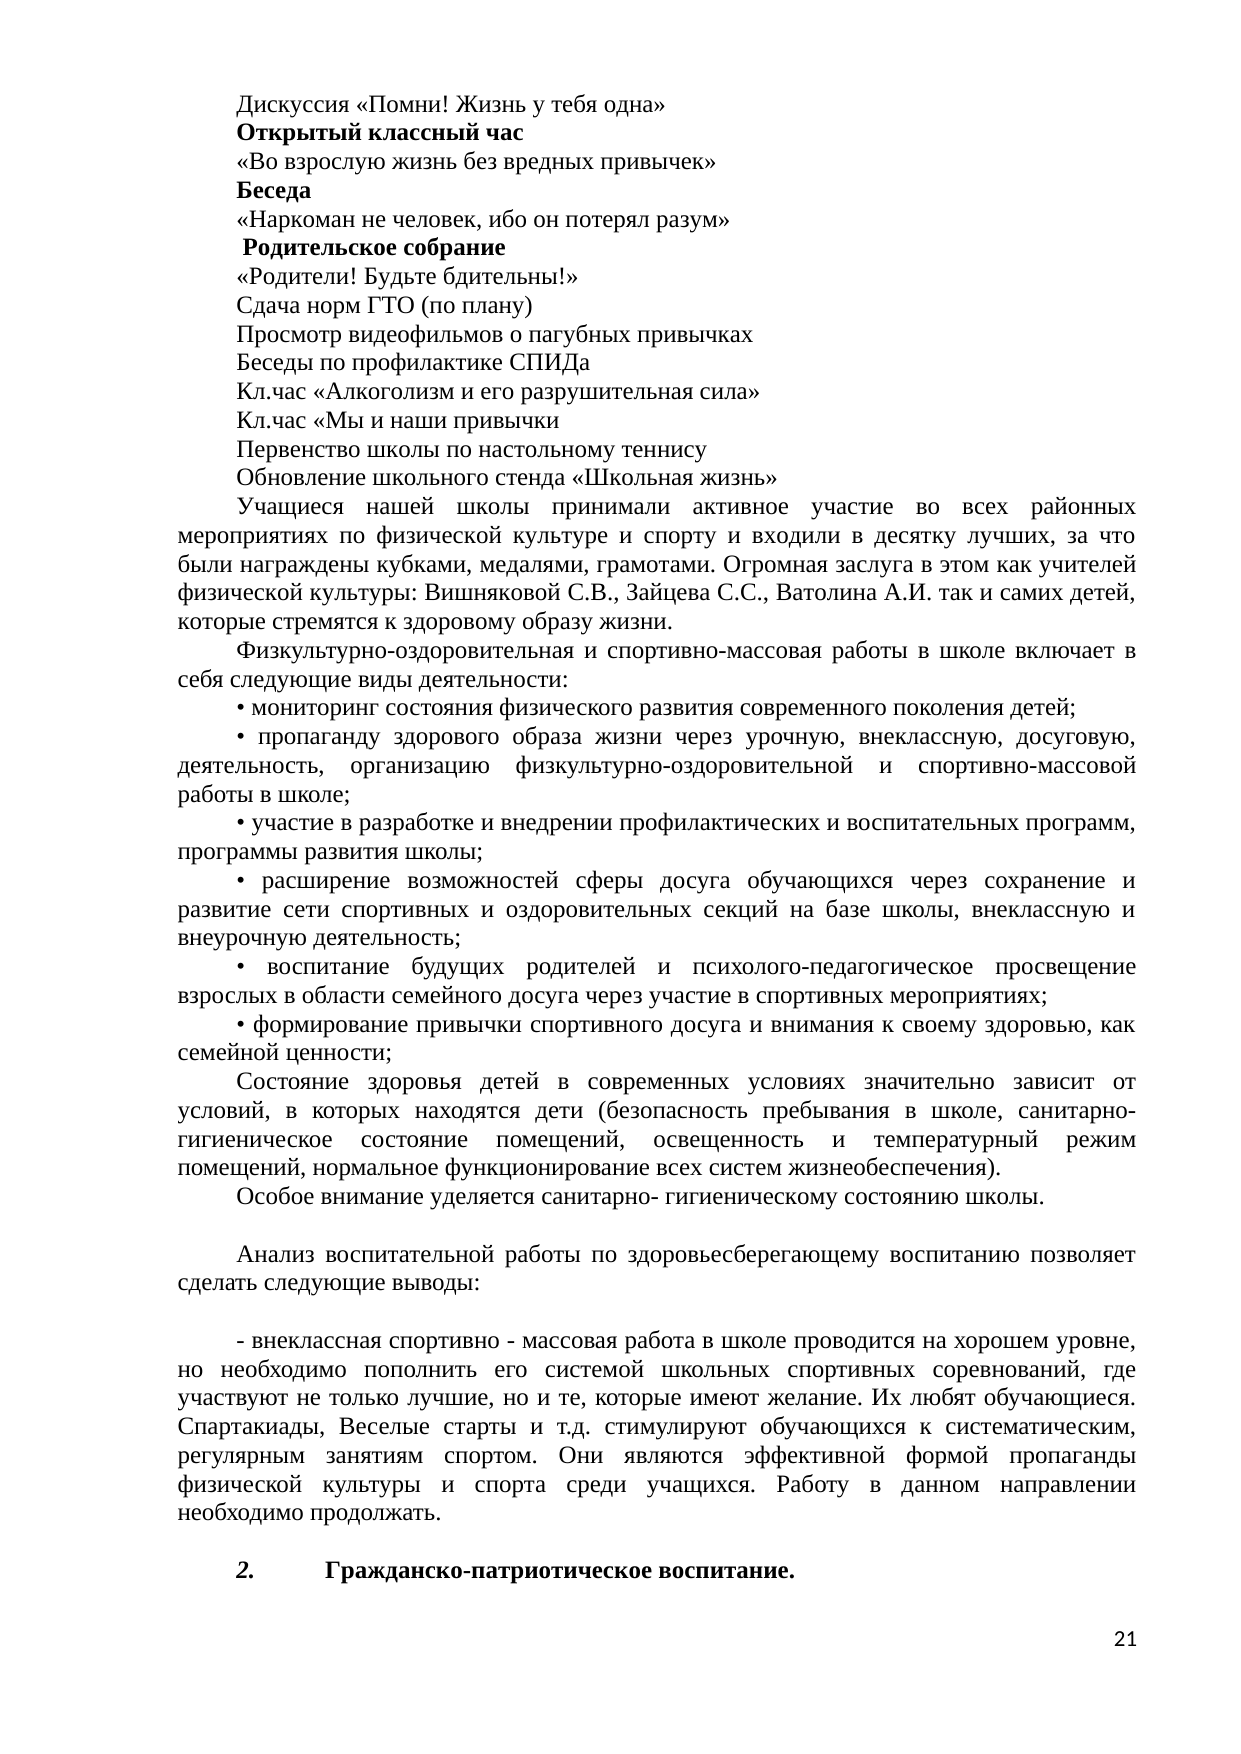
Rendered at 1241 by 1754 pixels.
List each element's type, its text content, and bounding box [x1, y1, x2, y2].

text «Родители! Будьте бдительны!» [177, 261, 1137, 290]
text - внеклассная спортивно - массовая работа в школе проводится на хорошем уровне, но необходимо пополнить его системой школьных спортивных соревнований, где участвуют не только лучшие, но и те, которые имеют желание. Их любят обучающиеся. Спартакиады, Веселые старты и т.д. стимулируют обучающихся к систематическим, регулярным занятиям спортом. Они являются эффективной формой пропаганды физической культуры и спорта среди учащихся. Работу в данном направлении необходимо продолжать. [177, 1325, 1137, 1526]
text Анализ воспитательной работы по здоровьесберегающему воспитанию позволяет сделать следующие выводы: [177, 1239, 1137, 1296]
text Беседа [177, 175, 1137, 204]
text Состояние здоровья детей в современных условиях значительно зависит от условий, в которых находятся дети (безопасность пребывания в школе, санитарно-гигиеническое состояние помещений, освещенность и температурный режим помещений, нормальное функционирование всех систем жизнеобеспечения). [177, 1066, 1137, 1181]
text • воспитание будущих родителей и психолого-педагогическое просвещение взрослых в области семейного досуга через участие в спортивных мероприятиях; [177, 951, 1137, 1009]
text Особое внимание уделяется санитарно- гигиеническому состоянию школы. [177, 1181, 1137, 1210]
text Первенство школы по настольному теннису [177, 434, 1137, 462]
text Учащиеся нашей школы принимали активное участие во всех районных мероприятиях по физической культуре и спорту и входили в десятку лучших, за что были награждены кубками, медалями, грамотами. Огромная заслуга в этом как учителей физической культуры: Вишняковой С.В., Зайцева С.С., Ватолина А.И. так и самих детей, которые стремятся к здоровому образу жизни. [177, 491, 1137, 635]
text • расширение возможностей сферы досуга обучающихся через сохранение и развитие сети спортивных и оздоровительных секций на базе школы, внеклассную и внеурочную деятельность; [177, 865, 1137, 951]
text Беседы по профилактике СПИДа [177, 347, 1137, 376]
text Родительское собрание [177, 232, 1137, 261]
text • пропаганду здорового образа жизни через урочную, внеклассную, досуговую, деятельность, организацию физкультурно-оздоровительной и спортивно-массовой работы в школе; [177, 721, 1137, 807]
text Открытый классный час [177, 117, 1137, 146]
text Сдача норм ГТО (по плану) [177, 290, 1137, 319]
text • мониторинг состояния физического развития современного поколения детей; [177, 692, 1137, 721]
text «Наркоман не человек, ибо он потерял разум» [177, 204, 1137, 232]
text Физкультурно-оздоровительная и спортивно-массовая работы в школе включает в себя следующие виды деятельности: [177, 635, 1137, 692]
text Кл.час «Алкоголизм и его разрушительная сила» [177, 376, 1137, 405]
text «Во взрослую жизнь без вредных привычек» [177, 146, 1137, 175]
list Гражданско-патриотическое воспитание. [177, 1555, 1137, 1584]
text Обновление школьного стенда «Школьная жизнь» [177, 462, 1137, 491]
text Просмотр видеофильмов о пагубных привычках [177, 319, 1137, 347]
text Дискуссия «Помни! Жизнь у тебя одна» [177, 89, 1137, 117]
text Кл.час «Мы и наши привычки [177, 405, 1137, 434]
text • формирование привычки спортивного досуга и внимания к своему здоровью, как семейной ценности; [177, 1009, 1137, 1066]
text • участие в разработке и внедрении профилактических и воспитательных программ, программы развития школы; [177, 807, 1137, 865]
